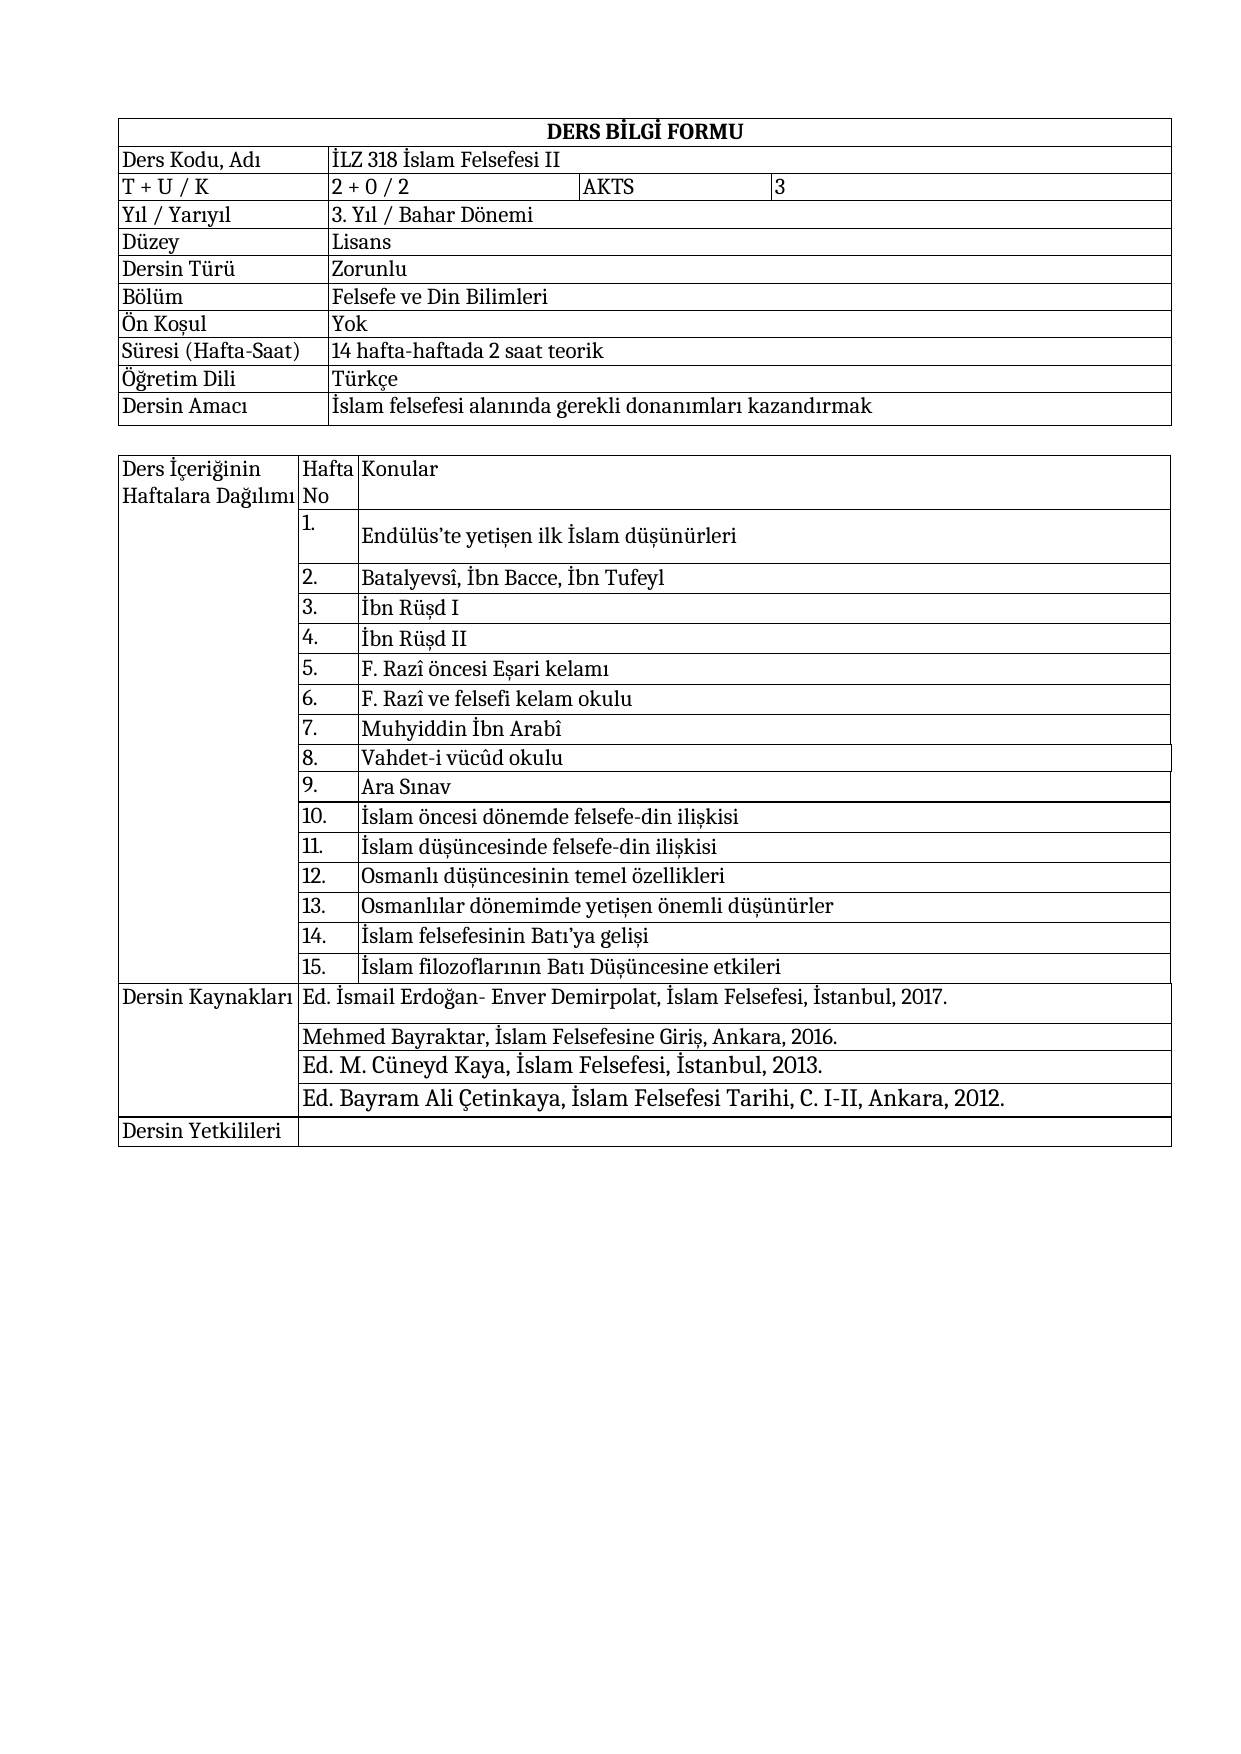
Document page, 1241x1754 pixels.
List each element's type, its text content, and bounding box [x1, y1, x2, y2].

table_cell 12. [299, 863, 358, 892]
table_cell Batalyevsî, İbn Bacce, İbn Tufeyl [359, 564, 1170, 593]
table_header Hafta No [299, 456, 358, 509]
table_cell 3. [299, 594, 358, 623]
table_cell İslam filozoflarının Batı Düşüncesine etkileri [359, 954, 1170, 983]
table_cell [647, 229, 771, 255]
table_cell Vahdet-i vücûd okulu [359, 745, 1171, 771]
table_cell 14. [299, 923, 358, 952]
table_cell Muhyiddin İbn Arabî [359, 715, 1170, 744]
table_cell İbn Rüşd I [359, 594, 1170, 623]
table_cell [771, 366, 1171, 392]
table_cell 9. [299, 772, 358, 801]
table_cell İslam düşüncesinde felsefe-din ilişkisi [359, 833, 1170, 862]
table_cell [771, 338, 1171, 365]
table_cell AKTS [580, 174, 771, 200]
table_cell [771, 256, 1171, 282]
table_cell [299, 1118, 1171, 1146]
table_cell 13. [299, 893, 358, 922]
table_cell 4. [299, 624, 358, 653]
table_cell [647, 311, 771, 337]
table_cell Ders Kodu, Adı [119, 147, 328, 173]
table_cell Ara Sınav [359, 772, 1170, 801]
table_cell Ed. İsmail Erdoğan- Enver Demirpolat, İslam Felsefesi, İstanbul, 2017. [299, 984, 1171, 1023]
table_cell F. Razî öncesi Eşari kelamı [359, 654, 1170, 683]
table_cell [771, 311, 1171, 337]
table_cell 7. [299, 715, 358, 744]
table_cell F. Razî ve felsefi kelam okulu [359, 685, 1170, 714]
table_cell İbn Rüşd II [359, 624, 1170, 653]
table_cell 8. [299, 745, 358, 771]
table_cell Dersin Türü [119, 256, 328, 282]
table_cell 5. [299, 654, 358, 683]
table_cell Bölüm [119, 284, 328, 310]
table_cell İslam öncesi dönemde felsefe-din ilişkisi [359, 803, 1170, 832]
table_cell [771, 201, 1171, 228]
table_cell 2 + 0 / 2 [329, 174, 579, 200]
table_cell İslam felsefesi alanında gerekli donanımları kazandırmak [329, 393, 1171, 425]
table_cell 10. [299, 803, 358, 832]
table_cell T + U / K [119, 174, 328, 200]
table_cell Ed. Bayram Ali Çetinkaya, İslam Felsefesi Tarihi, C. I-II, Ankara, 2012. [299, 1084, 1171, 1116]
table_cell Dersin Amacı [119, 393, 328, 425]
table_cell Endülüs’te yetişen ilk İslam düşünürleri [359, 510, 1170, 563]
table_cell [771, 229, 1171, 255]
table_cell 2. [299, 564, 358, 593]
table_cell 1. [299, 510, 358, 563]
table_cell Osmanlı düşüncesinin temel özellikleri [359, 863, 1170, 892]
table_cell Ön Koşul [119, 311, 328, 337]
table_cell [647, 284, 771, 310]
table_cell 3. Yıl / Bahar Dönemi [329, 201, 771, 228]
table_cell [771, 284, 1171, 310]
table_cell Düzey [119, 229, 328, 255]
table_cell İslam felsefesinin Batı’ya gelişi [359, 923, 1170, 952]
table_cell Osmanlılar dönemimde yetişen önemli düşünürler [359, 893, 1170, 922]
table_cell Ed. M. Cüneyd Kaya, İslam Felsefesi, İstanbul, 2013. [299, 1051, 1171, 1083]
table_cell Süresi (Hafta-Saat) [119, 338, 328, 365]
table_header Konular [359, 456, 1170, 509]
table_cell 3 [772, 174, 1171, 200]
table_header DERS BİLGİ FORMU [119, 119, 1171, 146]
table_cell 15. [299, 954, 358, 983]
table_cell Türkçe [329, 366, 771, 392]
table_cell Yıl / Yarıyıl [119, 201, 328, 228]
table_cell 14 hafta-haftada 2 saat teorik [329, 338, 771, 365]
table_cell Felsefe ve Din Bilimleri [329, 284, 647, 310]
table_cell 11. [299, 833, 358, 862]
table_cell [647, 256, 771, 282]
table_header Ders İçeriğinin Haftalara Dağılımı [119, 456, 298, 983]
table_cell Öğretim Dili [119, 366, 328, 392]
table_cell Lisans [329, 229, 647, 255]
table_cell Zorunlu [329, 256, 647, 282]
table_cell Yok [329, 311, 647, 337]
table_cell Dersin Kaynakları [119, 984, 298, 1116]
table_cell Dersin Yetkilileri [119, 1118, 298, 1146]
table_cell 6. [299, 685, 358, 714]
table_cell İLZ 318 İslam Felsefesi II [329, 147, 1171, 173]
table_cell Mehmed Bayraktar, İslam Felsefesine Giriş, Ankara, 2016. [299, 1024, 1171, 1050]
